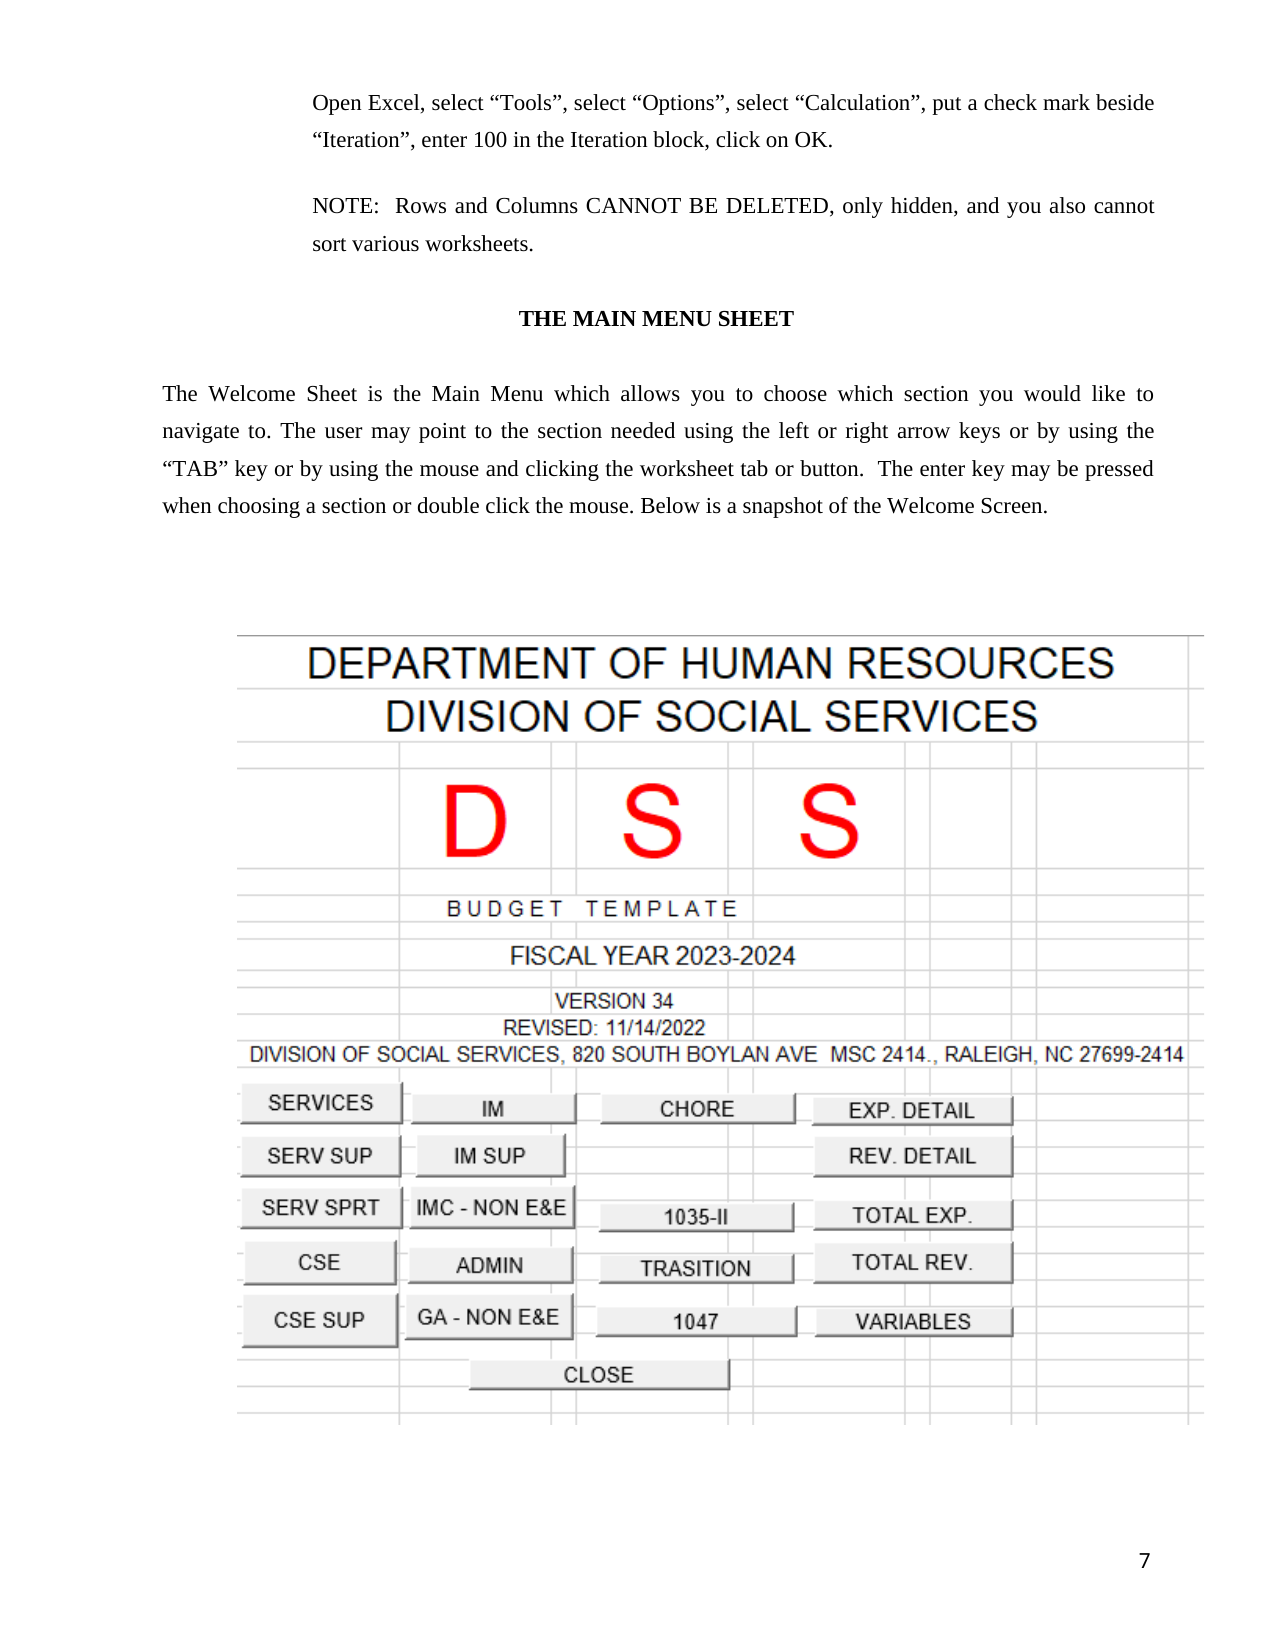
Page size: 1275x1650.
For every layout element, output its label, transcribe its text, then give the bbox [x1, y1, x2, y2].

text THE MAIN MENU SHEET [162, 294, 1151, 331]
picture [237, 635, 1205, 1425]
text Open Excel, select “Tools”, select “Options”, select “Calculation”, put a check mark beside “Iteration”, enter 100 in the Iteration block, click on OK. [162, 78, 1156, 153]
text The Welcome Sheet is the Main Menu which allows you to choose which section you would like to navigate to. The user may point to the section needed using the left or right arrow keys or by using the “TAB” key or by using the mouse and clicking the worksheet tab or button. The enter key may be pressed when choosing a section or double click the mouse. Below is a snapshot of the Welcome Screen. [162, 369, 1156, 519]
text NOTE: Rows and Columns CANNOT BE DELETED, only hidden, and you also cannot sort various worksheets. [162, 181, 1156, 256]
